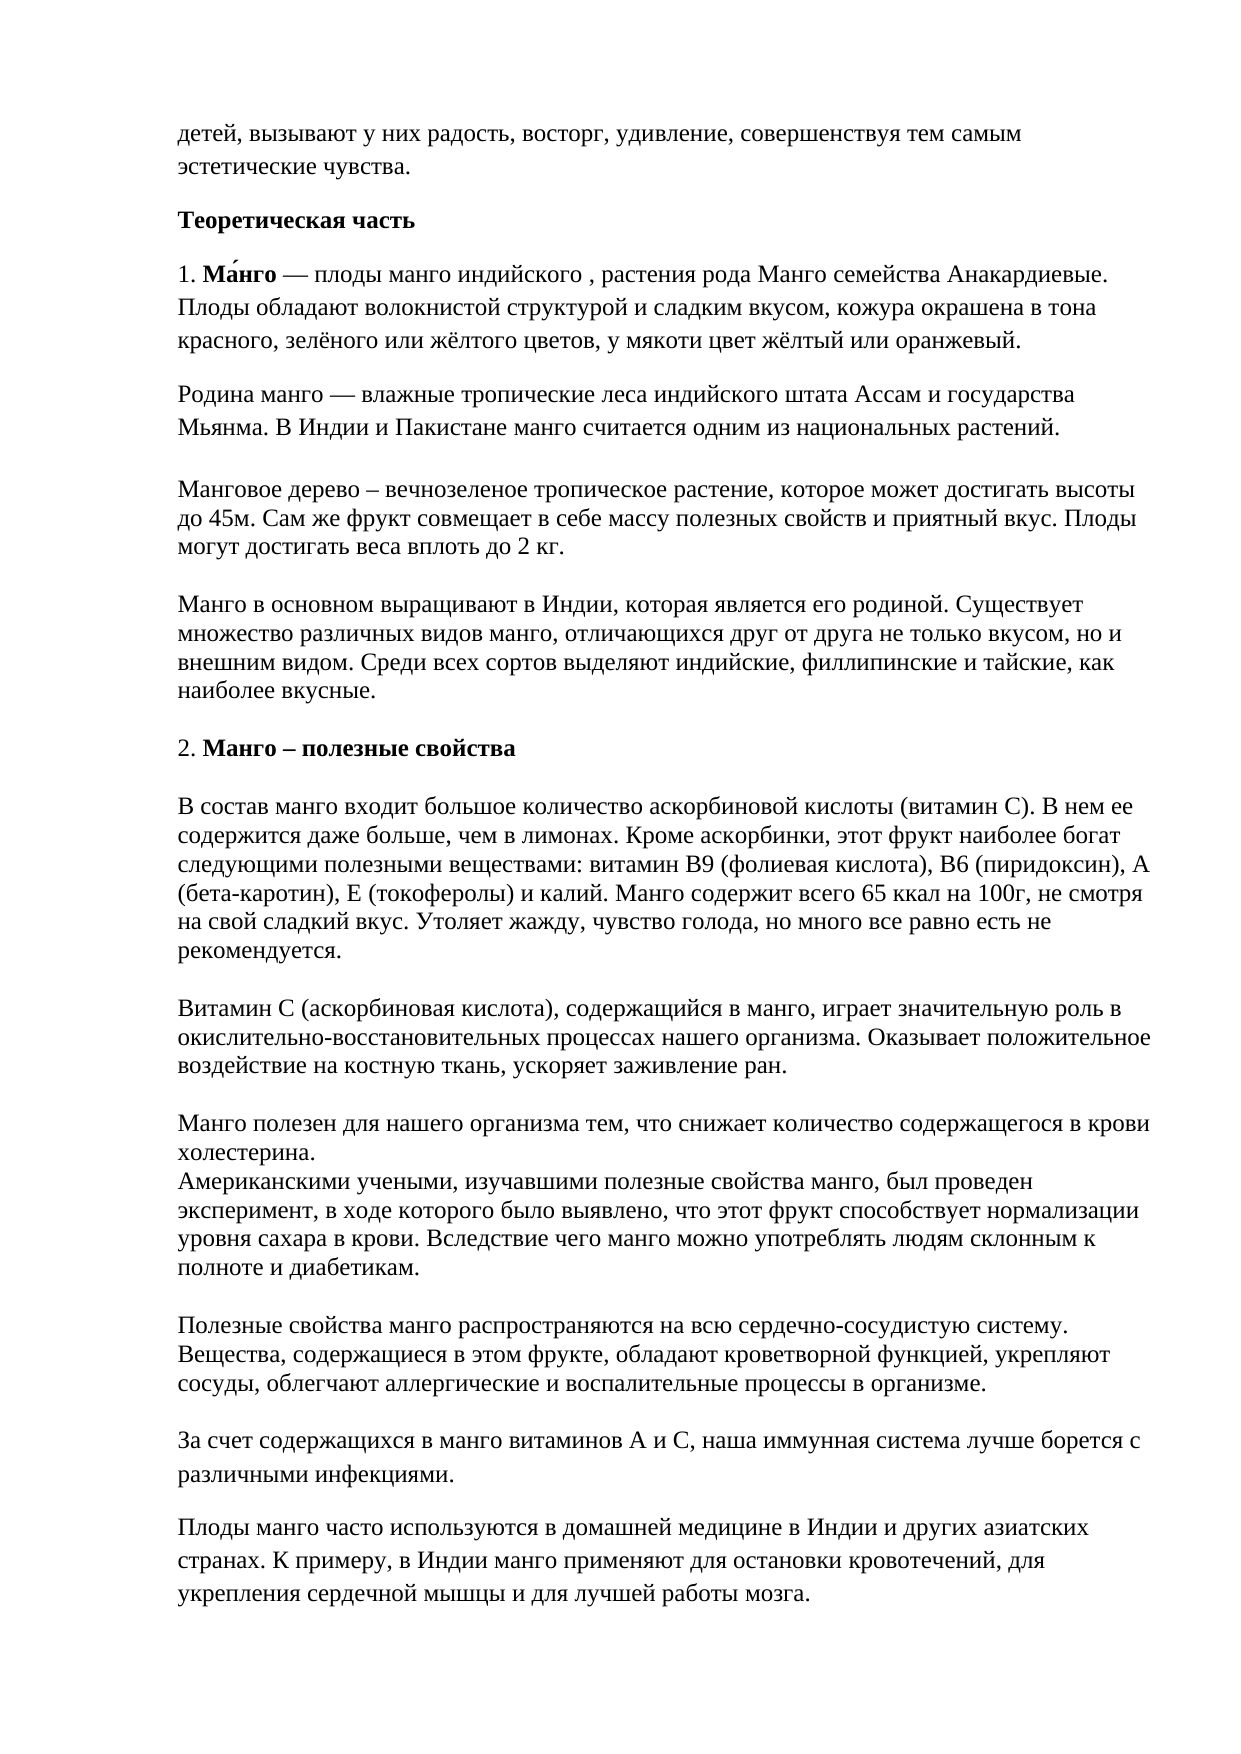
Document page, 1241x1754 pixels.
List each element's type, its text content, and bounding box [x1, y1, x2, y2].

text Плоды манго часто используются в домашней медицине в Индии и других азиатских странах. К примеру, в Индии манго применяют для остановки кровотечений, для укрепления сердечной мышцы и для лучшей работы мозга. [177, 1512, 1152, 1607]
text Полезные свойства манго распространяются на всю сердечно-сосудистую систему. Вещества, содержащиеся в этом фрукте, обладают кроветворной функцией, укрепляют сосуды, облегчают аллергические и воспалительные процессы в организме. [177, 1310, 1152, 1396]
text Теоретическая часть [177, 205, 1152, 234]
text В состав манго входит большое количество аскорбиновой кислоты (витамин С). В нем ее содержится даже больше, чем в лимонах. Кроме аскорбинки, этот фрукт наиболее богат следующими полезными веществами: витамин В9 (фолиевая кислота), В6 (пиридоксин), А (бета-каротин), Е (токоферолы) и калий. Манго содержит всего 65 ккал на 100г, не смотря на свой сладкий вкус. Утоляет жажду, чувство голода, но много все равно есть не рекомендуется. [177, 791, 1152, 964]
text Витамин С (аскорбиновая кислота), содержащийся в манго, играет значительную роль в окислительно-восстановительных процессах нашего организма. Оказывает положительное воздействие на костную ткань, ускоряет заживление ран. [177, 993, 1152, 1079]
text 2. Манго – полезные свойства [177, 733, 1152, 762]
text За счет содержащихся в манго витаминов А и С, наша иммунная система лучше борется с различными инфекциями. [177, 1426, 1152, 1487]
text Родина манго — влажные тропические леса индийского штата Ассам и государства Мьянма. В Индии и Пакистане манго считается одним из национальных растений. [177, 379, 1152, 441]
text Манго в основном выращивают в Индии, которая является его родиной. Существует множество различных видов манго, отличающихся друг от друга не только вкусом, но и внешним видом. Среди всех сортов выделяют индийские, филлипинские и тайские, как наиболее вкусные. [177, 589, 1152, 704]
text 1. Ма́нго — плоды манго индийского , растения рода Манго семейства Анакардиевые. Плоды обладают волокнистой структурой и сладким вкусом, кожура окрашена в тона красного, зелёного или жёлтого цветов, у мякоти цвет жёлтый или оранжевый. [177, 259, 1152, 354]
text Манго полезен для нашего организма тем, что снижает количество содержащегося в крови холестерина. Американскими учеными, изучавшими полезные свойства манго, был проведен эксперимент, в ходе которого было выявлено, что этот фрукт способствует нормализации уровня сахара в крови. Вследствие чего манго можно употреблять людям склонным к полноте и диабетикам. [177, 1108, 1152, 1281]
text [177, 118, 1152, 180]
text Манговое дерево – вечнозеленое тропическое растение, которое может достигать высоты до 45м. Сам же фрукт совмещает в себе массу полезных свойств и приятный вкус. Плоды могут достигать веса вплоть до 2 кг. [177, 474, 1152, 560]
